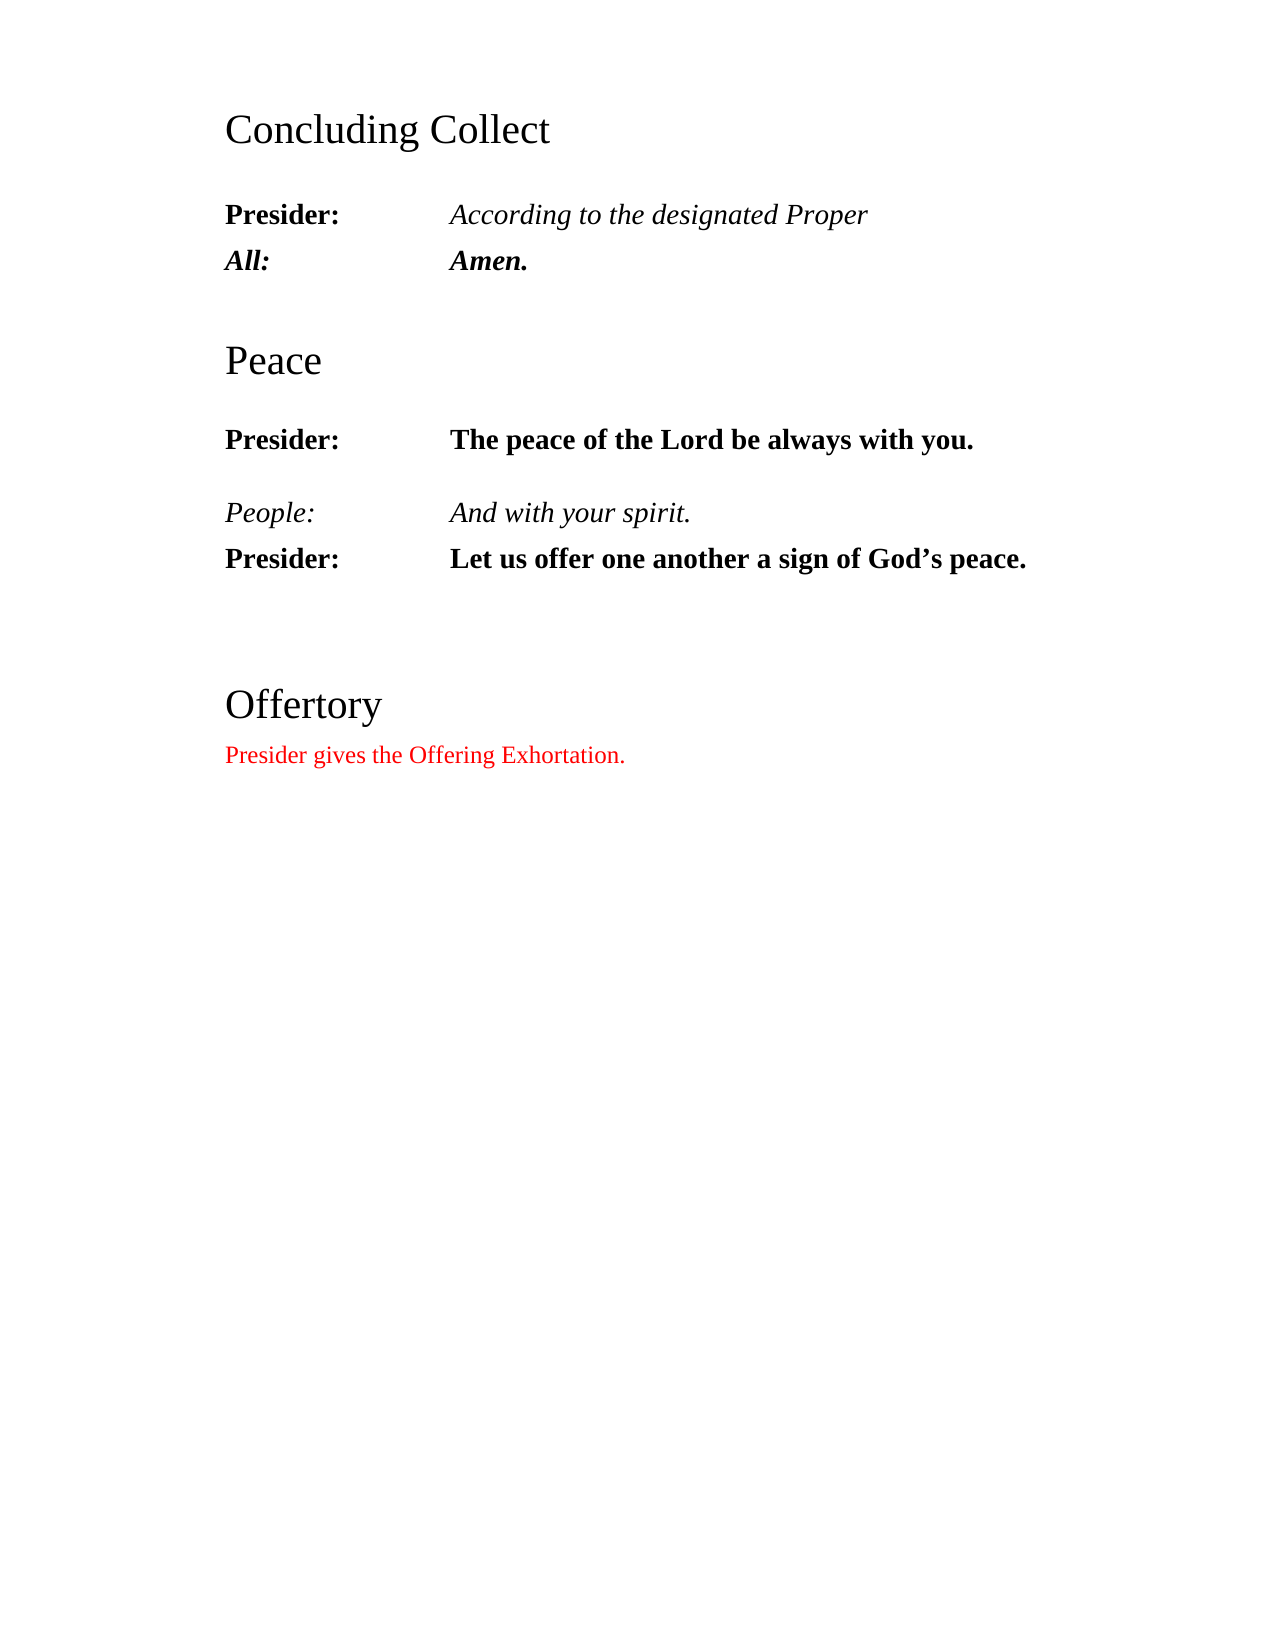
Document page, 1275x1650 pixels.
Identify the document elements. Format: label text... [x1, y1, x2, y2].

text Presider: Let us offer one another a sign of God’s peace. [225, 541, 1170, 575]
text Presider: According to the designated Proper [225, 197, 1170, 231]
text Concluding Collect [225, 105, 1170, 153]
text Presider: The peace of the Lord be always with you. [225, 422, 1170, 456]
text Offertory [225, 679, 1170, 727]
text Peace [225, 335, 1170, 383]
text Presider gives the Offering Exhortation. [225, 740, 1170, 769]
text All: Amen. [225, 243, 1170, 277]
text People: And with your spirit. [225, 495, 1170, 529]
